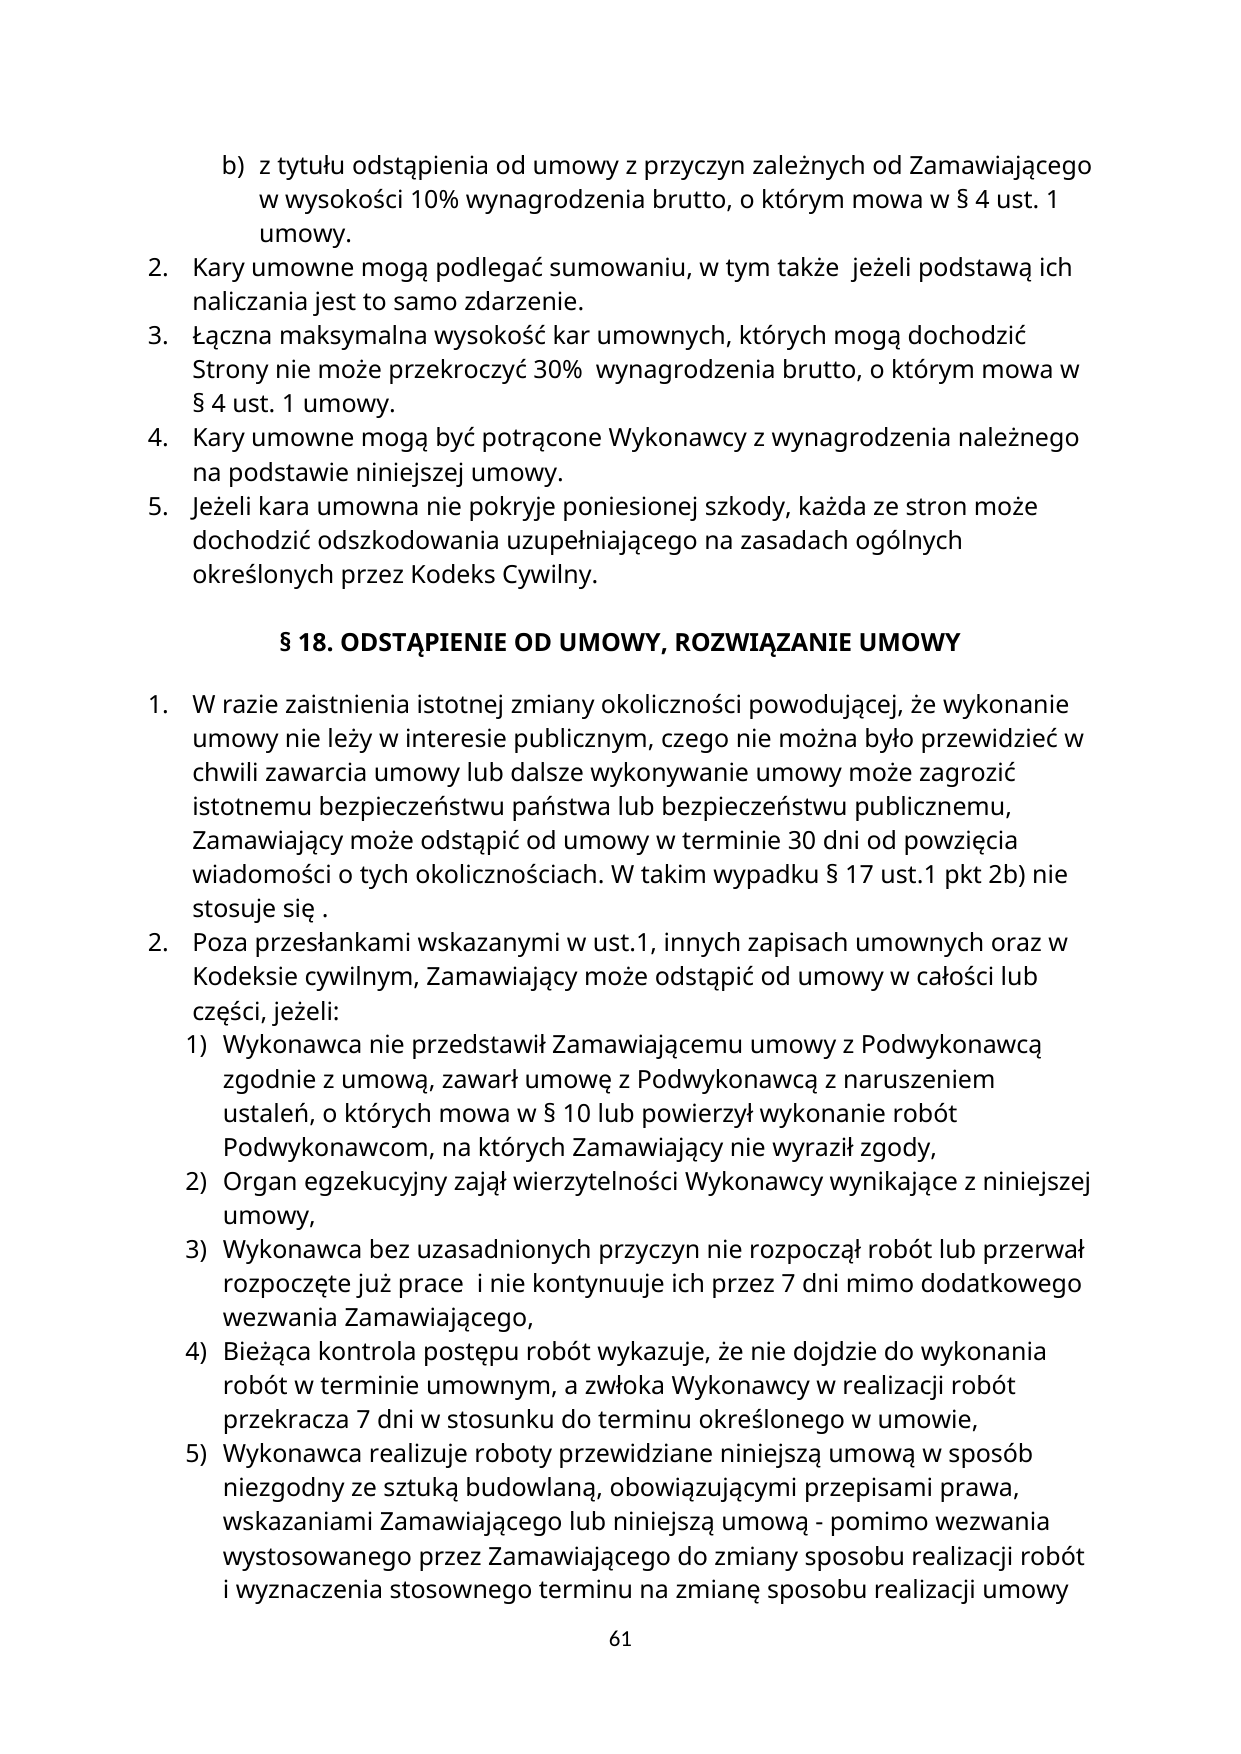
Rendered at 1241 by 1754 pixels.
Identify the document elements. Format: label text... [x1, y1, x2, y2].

text 5. Jeżeli kara umowna nie pokryje poniesionej szkody, każda ze stron może dochodzić odszkodowania uzupełniającego na zasadach ogólnych określonych przez Kodeks Cywilny. [148, 488, 1093, 590]
list Wykonawca realizuje roboty przewidziane niniejszą umową w sposób niezgodny ze sztuką budowlaną, obowiązującymi przepisami prawa, wskazaniami Zamawiającego lub niniejszą umową - pomimo wezwania wystosowanego przez Zamawiającego do zmiany sposobu realizacji robót i wyznaczenia stosownego terminu na zmianę sposobu realizacji umowy [185, 1436, 1093, 1606]
text 3. Łączna maksymalna wysokość kar umownych, których mogą dochodzić Strony nie może przekroczyć 30% wynagrodzenia brutto, o którym mowa w § 4 ust. 1 umowy. [148, 318, 1093, 420]
list Bieżąca kontrola postępu robót wykazuje, że nie dojdzie do wykonania robót w terminie umownym, a zwłoka Wykonawcy w realizacji robót przekracza 7 dni w stosunku do terminu określonego w umowie, [185, 1334, 1093, 1436]
text 2. Kary umowne mogą podlegać sumowaniu, w tym także jeżeli podstawą ich naliczania jest to samo zdarzenie. [148, 250, 1093, 318]
list Wykonawca nie przedstawił Zamawiającemu umowy z Podwykonawcą zgodnie z umową, zawarł umowę z Podwykonawcą z naruszeniem ustaleń, o których mowa w § 10 lub powierzył wykonanie robót Podwykonawcom, na których Zamawiający nie wyraził zgody, [185, 1027, 1093, 1163]
list z tytułu odstąpienia od umowy z przyczyn zależnych od Zamawiającego w wysokości 10% wynagrodzenia brutto, o którym mowa w § 4 ust. 1 umowy. [221, 148, 1093, 250]
text 4. Kary umowne mogą być potrącone Wykonawcy z wynagrodzenia należnego na podstawie niniejszej umowy. [148, 420, 1093, 488]
text 1. W razie zaistnienia istotnej zmiany okoliczności powodującej, że wykonanie umowy nie leży w interesie publicznym, czego nie można było przewidzieć w chwili zawarcia umowy lub dalsze wykonywanie umowy może zagrozić istotnemu bezpieczeństwu państwa lub bezpieczeństwu publicznemu, Zamawiający może odstąpić od umowy w terminie 30 dni od powzięcia wiadomości o tych okolicznościach. W takim wypadku § 17 ust.1 pkt 2b) nie stosuje się . [148, 687, 1093, 925]
text § 18. ODSTĄPIENIE OD UMOWY, ROZWIĄZANIE UMOWY [148, 624, 1093, 658]
list Wykonawca bez uzasadnionych przyczyn nie rozpoczął robót lub przerwał rozpoczęte już prace i nie kontynuuje ich przez 7 dni mimo dodatkowego wezwania Zamawiającego, [185, 1232, 1093, 1334]
list Organ egzekucyjny zajął wierzytelności Wykonawcy wynikające z niniejszej umowy, [185, 1163, 1093, 1232]
text 2. Poza przesłankami wskazanymi w ust.1, innych zapisach umownych oraz w Kodeksie cywilnym, Zamawiający może odstąpić od umowy w całości lub części, jeżeli: [148, 925, 1093, 1027]
